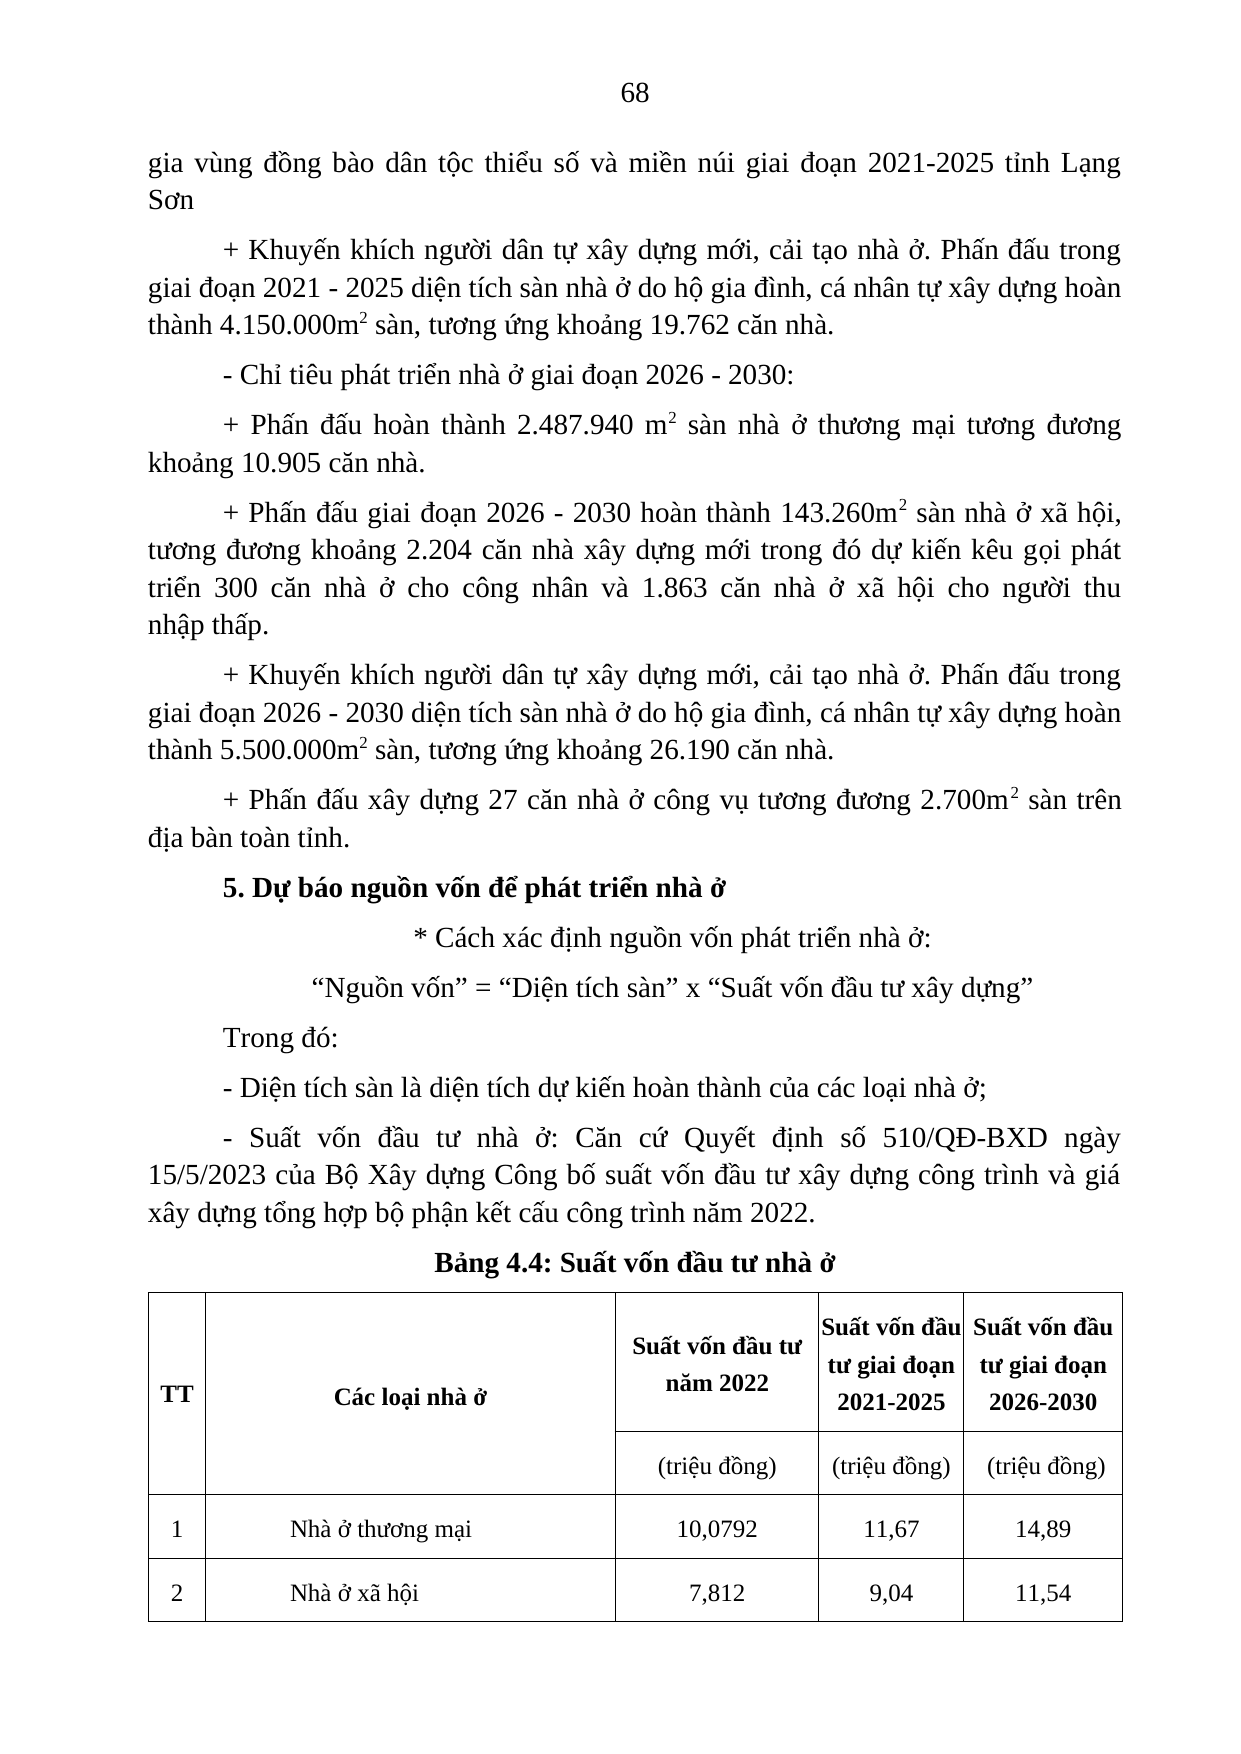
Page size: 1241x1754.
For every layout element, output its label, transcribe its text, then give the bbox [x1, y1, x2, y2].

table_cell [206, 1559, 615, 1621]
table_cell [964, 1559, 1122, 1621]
text Trong đó: [148, 1017, 1122, 1054]
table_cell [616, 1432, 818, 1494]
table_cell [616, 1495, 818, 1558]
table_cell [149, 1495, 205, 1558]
text - Diện tích sàn là diện tích dự kiến hoàn thành của các loại nhà ở; [148, 1067, 1122, 1104]
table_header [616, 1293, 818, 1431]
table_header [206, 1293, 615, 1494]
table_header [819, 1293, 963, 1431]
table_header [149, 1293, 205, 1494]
text + Phấn đấu xây dựng 27 căn nhà ở công vụ tương đương 2.700m2 sàn trên địa bàn toàn tỉnh. [148, 779, 1122, 854]
text * Cách xác định nguồn vốn phát triển nhà ở: [148, 917, 1122, 954]
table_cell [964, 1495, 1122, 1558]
text + Phấn đấu hoàn thành 2.487.940 m2 sàn nhà ở thương mại tương đương khoảng 10.905 căn nhà. [148, 404, 1122, 479]
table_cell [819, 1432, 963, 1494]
text + Khuyến khích người dân tự xây dựng mới, cải tạo nhà ở. Phấn đấu trong giai đoạn 2021 - 2025 diện tích sàn nhà ở do hộ gia đình, cá nhân tự xây dựng hoàn thành 4.150.000m2 sàn, tương ứng khoảng 19.762 căn nhà. [148, 229, 1122, 342]
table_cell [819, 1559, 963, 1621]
text + Khuyến khích người dân tự xây dựng mới, cải tạo nhà ở. Phấn đấu trong giai đoạn 2026 - 2030 diện tích sàn nhà ở do hộ gia đình, cá nhân tự xây dựng hoàn thành 5.500.000m2 sàn, tương ứng khoảng 26.190 căn nhà. [148, 654, 1122, 767]
text + Phấn đấu giai đoạn 2026 - 2030 hoàn thành 143.260m2 sàn nhà ở xã hội, tương đương khoảng 2.204 căn nhà xây dựng mới trong đó dự kiến kêu gọi phát triển 300 căn nhà ở cho công nhân và 1.863 căn nhà ở xã hội cho người thu nhập thấp. [148, 492, 1122, 642]
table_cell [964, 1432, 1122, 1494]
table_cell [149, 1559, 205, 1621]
text - Suất vốn đầu tư nhà ở: Căn cứ Quyết định số 510/QĐ-BXD ngày 15/5/2023 của Bộ Xây dựng Công bố suất vốn đầu tư xây dựng công trình và giá xây dựng tổng hợp bộ phận kết cấu công trình năm 2022. [148, 1117, 1122, 1229]
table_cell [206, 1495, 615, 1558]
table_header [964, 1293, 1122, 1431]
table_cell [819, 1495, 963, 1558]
subtitle 5. Dự báo nguồn vốn để phát triển nhà ở [148, 867, 1122, 904]
text Bảng 4.4: Suất vốn đầu tư nhà ở [148, 1242, 1122, 1279]
text - Chỉ tiêu phát triển nhà ở giai đoạn 2026 - 2030: [148, 354, 1122, 392]
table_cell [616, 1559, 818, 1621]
text “Nguồn vốn” = “Diện tích sàn” x “Suất vốn đầu tư xây dựng” [148, 967, 1122, 1004]
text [148, 142, 1122, 217]
